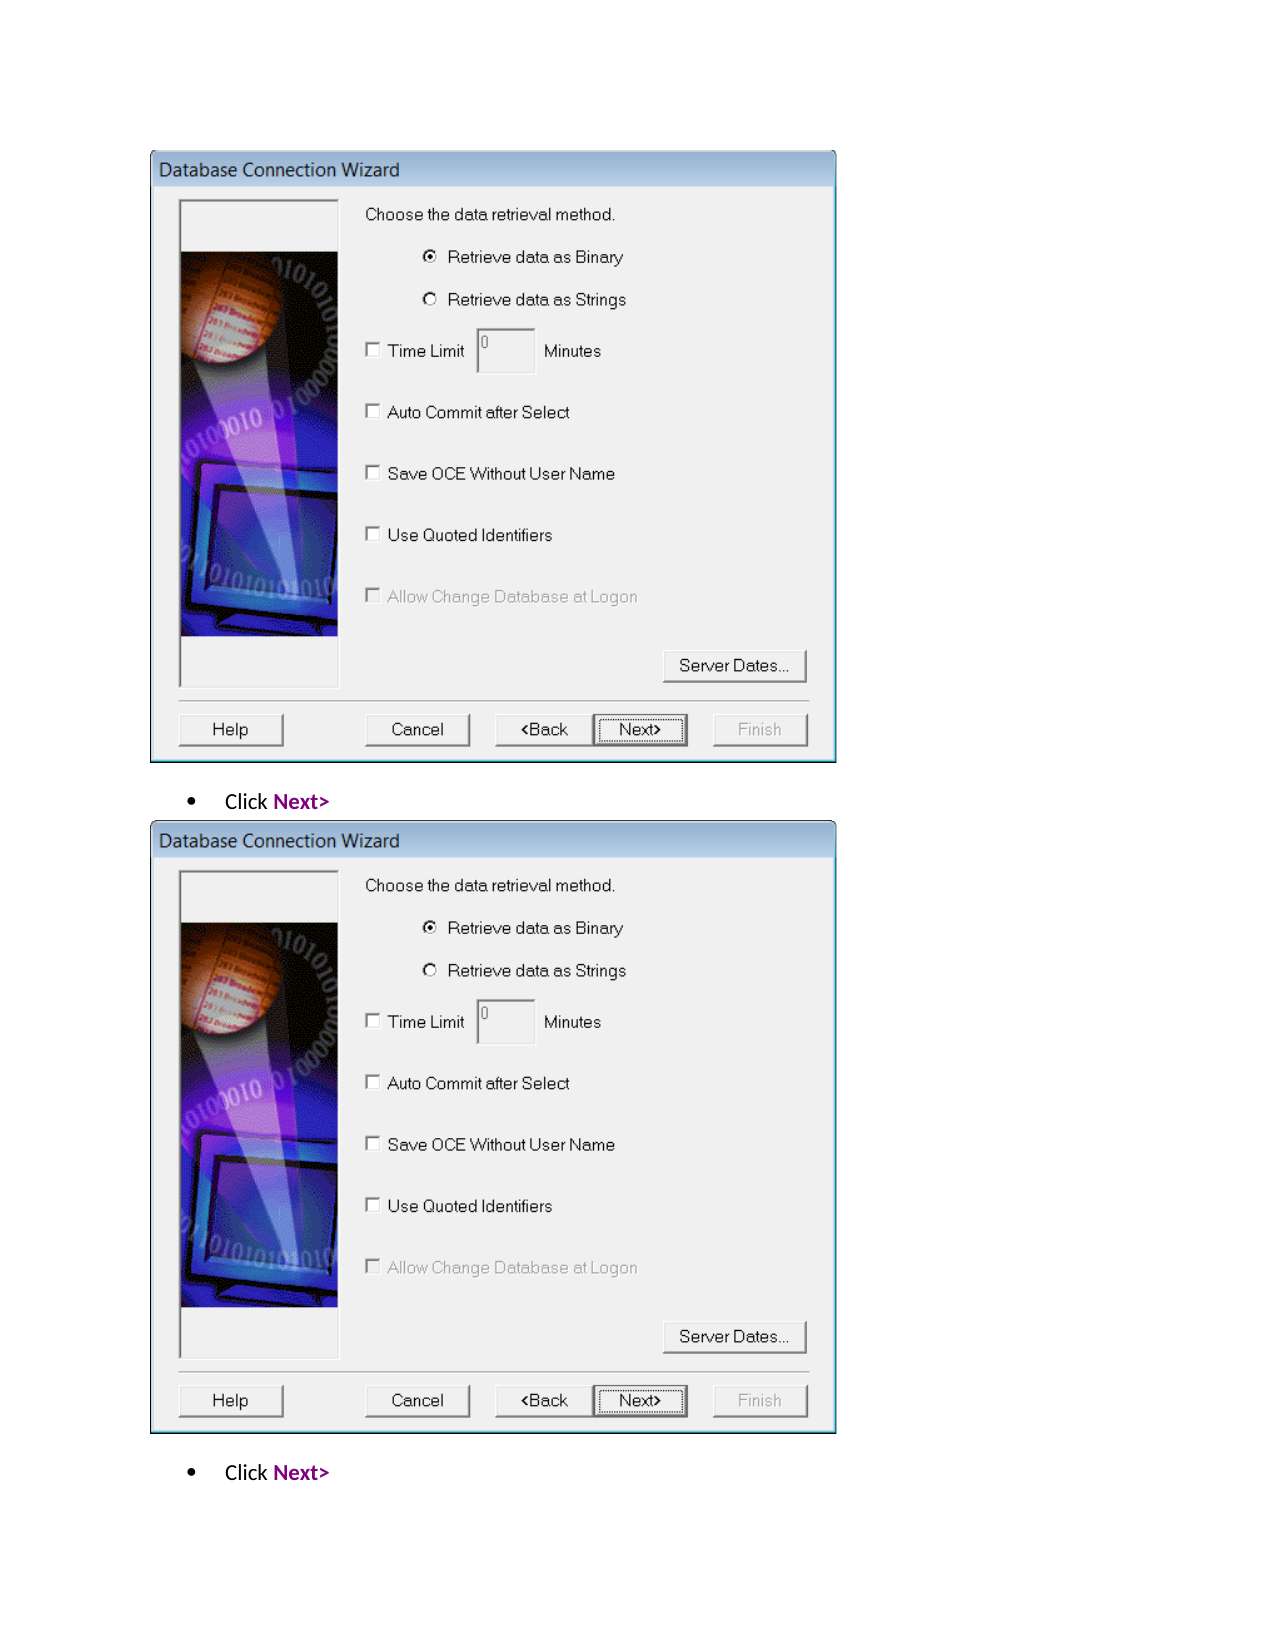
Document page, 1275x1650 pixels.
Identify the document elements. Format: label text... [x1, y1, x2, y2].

picture [150, 820, 837, 1434]
picture [150, 150, 837, 763]
list Click Next> [187, 1458, 1125, 1486]
list Click Next> [187, 787, 1125, 816]
